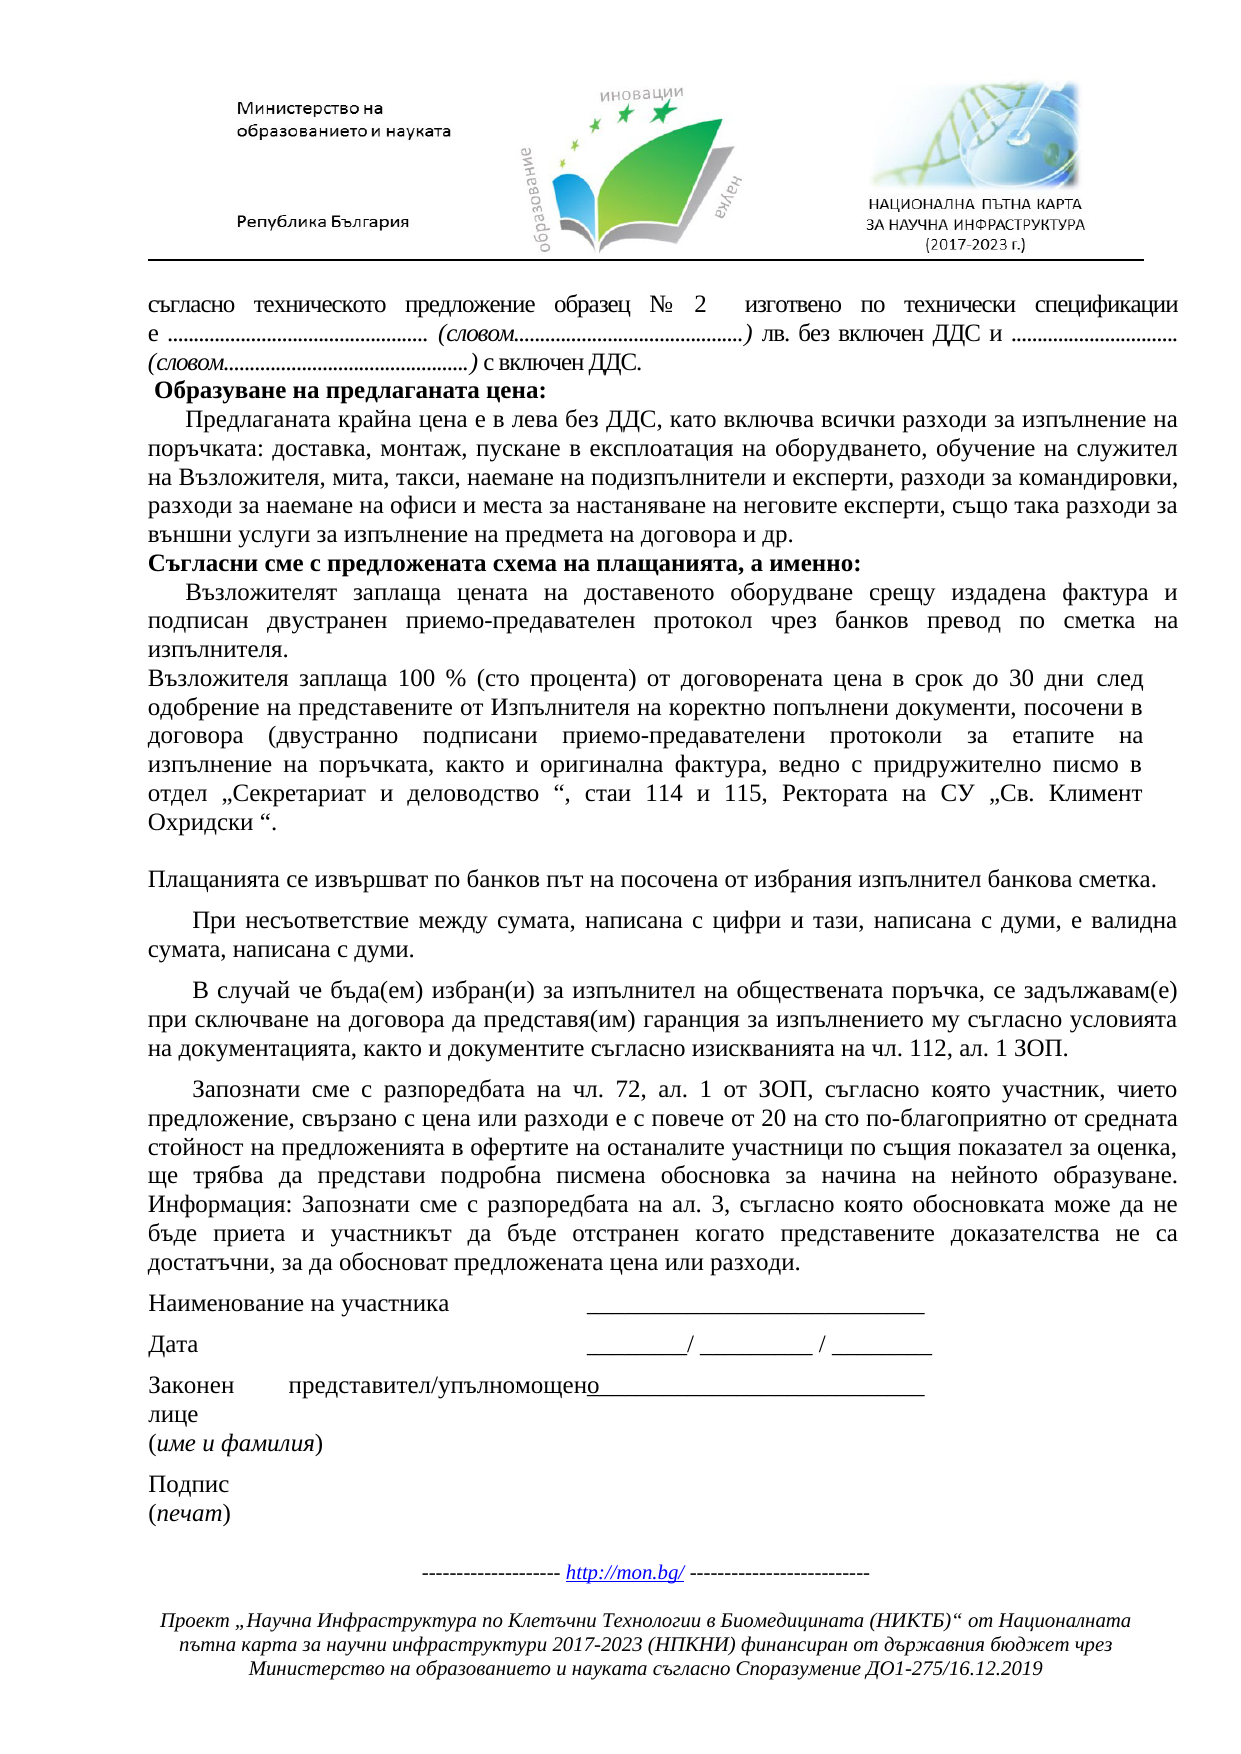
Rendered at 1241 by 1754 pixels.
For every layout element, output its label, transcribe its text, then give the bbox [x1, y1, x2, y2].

table_cell Законен представител/упълномощено лице (име и фамилия) [137, 1358, 576, 1457]
text Предлаганата крайна цена е в лева без ДДС, като включва всички разходи за изпълнение на поръчката: доставка, монтаж, пускане в експлоатация на оборудването, обучение на служител на Възложителя, мита, такси, наемане на подизпълнители и експерти, разходи за командировки, разходи за наемане на офиси и места за настаняване на неговите експерти, също така разходи за външни услуги за изпълнение на предмета на договора и др. [148, 404, 1179, 548]
text При несъответствие между сумата, написана с цифри и тази, написана с думи, е валидна сумата, написана с думи. [148, 906, 1179, 963]
text Запознати сме с разпоредбата на чл. 72, ал. 1 от ЗОП, съгласно която участник, чието предложение, свързано с цена или разходи е с повече от 20 на сто по-благоприятно от средната стойност на предложенията в офертите на останалите участници по същия показател за оценка, ще трябва да представи подробна писмена обосновка за начина на нейното образуване. Информация: Запознати сме с разпоредбата на ал. 3, съгласно която обосновката може да не бъде приета и участникът да бъде отстранен когато представените доказателства не са достатъчни, за да обосноват предложената цена или разходи. [148, 1074, 1179, 1276]
table_header ___________________________ [576, 1276, 1232, 1317]
text Плащанията се извършват по банков път на посочена от избрания изпълнител банкова сметка. [148, 864, 1179, 893]
text Възложителя заплаща 100 % (сто процента) от договорената цена в срок до 30 дни след одобрение на представените от Изпълнителя на коректно попълнени документи, посочени в договора (двустранно подписани приемо-предавателени протоколи за етапите на изпълнение на поръчката, както и оригинална фактура, ведно с придружително писмо в отдел „Секретариат и деловодство “, стаи 114 и 115, Ректората на СУ „Св. Климент Охридски “. [148, 663, 1144, 836]
text Образуване на предлаганата цена: [148, 376, 1179, 404]
text В случай че бъда(ем) избран(и) за изпълнител на обществената поръчка, се задължавам(е) при сключване на договора да представя(им) гаранция за изпълнението му съгласно условията на документацията, както и документите съгласно изискванията на чл. 112, ал. 1 ЗОП. [148, 976, 1179, 1062]
table_cell Дата [137, 1317, 576, 1358]
table_header Наименование на участника [137, 1276, 576, 1317]
text Възложителят заплаща цената на доставеното оборудване срещу издадена фактура и подписан двустранен приемо-предавателен протокол чрез банков превод по сметка на изпълнителя. [148, 577, 1179, 663]
text съгласно техническото предложение образец № 2 изготвено по технически спецификации е .................................................. (словом............................................) лв. без включен ДДС и ................................ (словом...............................................) с включен ДДС. [148, 289, 1179, 376]
table_cell Подпис (печат) [137, 1457, 576, 1527]
table_cell ________/ _________ / ________ [576, 1317, 1232, 1358]
picture [179, 73, 1113, 257]
table_cell ___________________________ [576, 1358, 1232, 1457]
text Съгласни сме с предложената схема на плащанията, а именно: [148, 548, 1179, 577]
